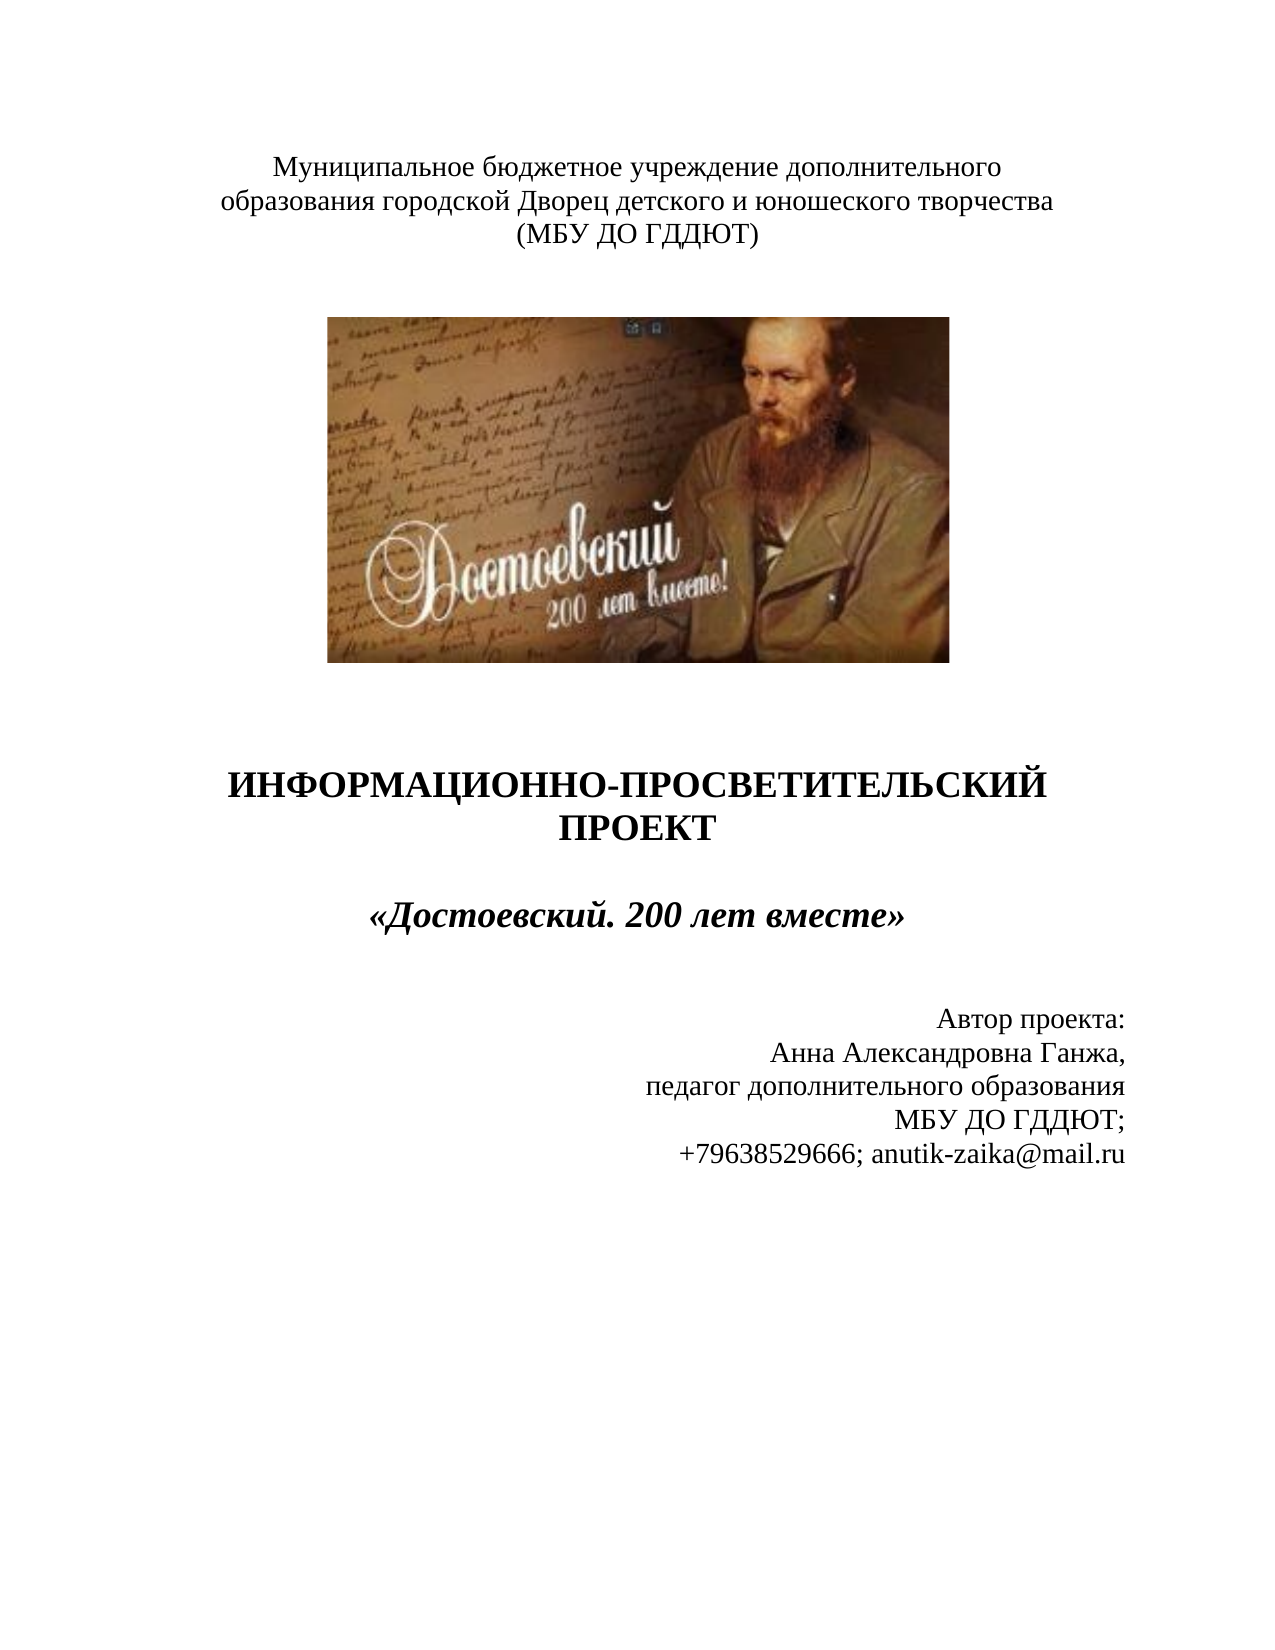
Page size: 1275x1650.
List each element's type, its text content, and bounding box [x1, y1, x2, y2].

text +79638529666; anutik-zaika@mail.ru [137, 1136, 1125, 1169]
subtitle МБУ ДО ГДДЮТ; [137, 1102, 1125, 1135]
title ИНФОРМАЦИОННО-ПРОСВЕТИТЕЛЬСКИЙ ПРОЕКТ [227, 763, 1048, 849]
subtitle (МБУ ДО ГДДЮТ) [192, 216, 1083, 250]
picture [327, 317, 950, 663]
text «Достоевский. 200 лет вместе» [226, 892, 1048, 935]
text Муниципальное бюджетное учреждение дополнительного образования городской Дворец детского и юношеского творчества [192, 149, 1082, 216]
text педагог дополнительного образования [137, 1068, 1125, 1102]
text Автор проекта: Анна Александровна Ганжа, [769, 1001, 1126, 1068]
